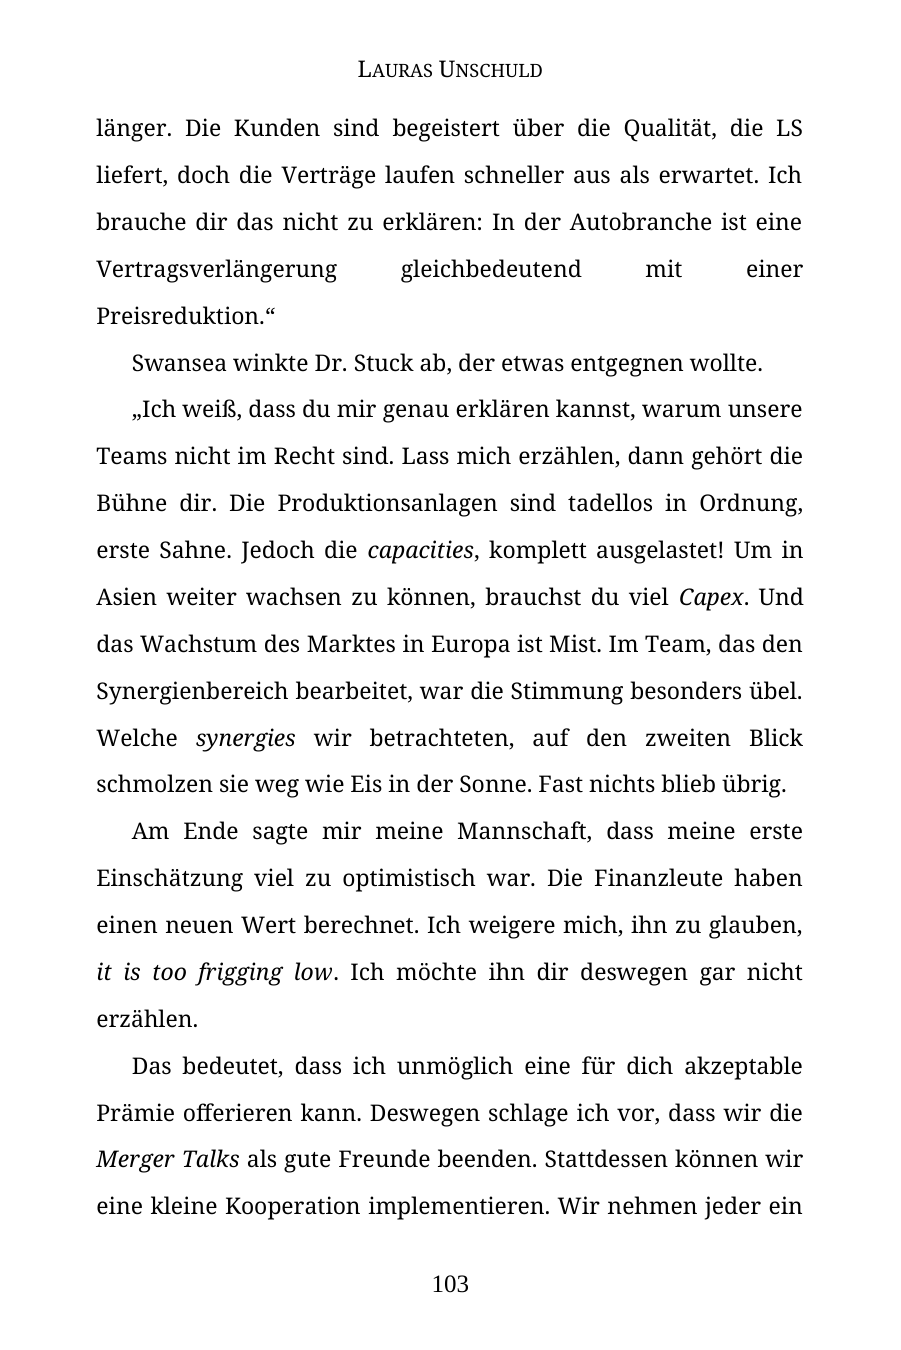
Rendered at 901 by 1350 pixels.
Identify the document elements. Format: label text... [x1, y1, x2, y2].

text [96, 1050, 804, 1222]
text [96, 112, 804, 331]
text Swansea winkte Dr. Stuck ab, der etwas entgegnen wollte. [96, 347, 804, 378]
text Am Ende sagte mir meine Mannschaft, dass meine erste Einschätzung viel zu optimistisch war. Die Finanzleute haben einen neuen Wert berechnet. Ich weigere mich, ihn zu glauben, it is too frigging low. Ich möchte ihn dir deswegen gar nicht erzählen. [96, 815, 804, 1034]
text „Ich weiß, dass du mir genau erklären kannst, warum unsere Teams nicht im Recht sind. Lass mich erzählen, dann gehört die Bühne dir. Die Produktionsanlagen sind tadellos in Ordnung, erste Sahne. Jedoch die capacities, komplett ausgelastet! Um in Asien weiter wachsen zu können, brauchst du viel Capex. Und das Wachstum des Marktes in Europa ist Mist. Im Team, das den Synergienbereich bearbeitet, war die Stimmung besonders übel. Welche synergies wir betrachteten, auf den zweiten Blick schmolzen sie weg wie Eis in der Sonne. Fast nichts blieb übrig. [96, 393, 804, 800]
